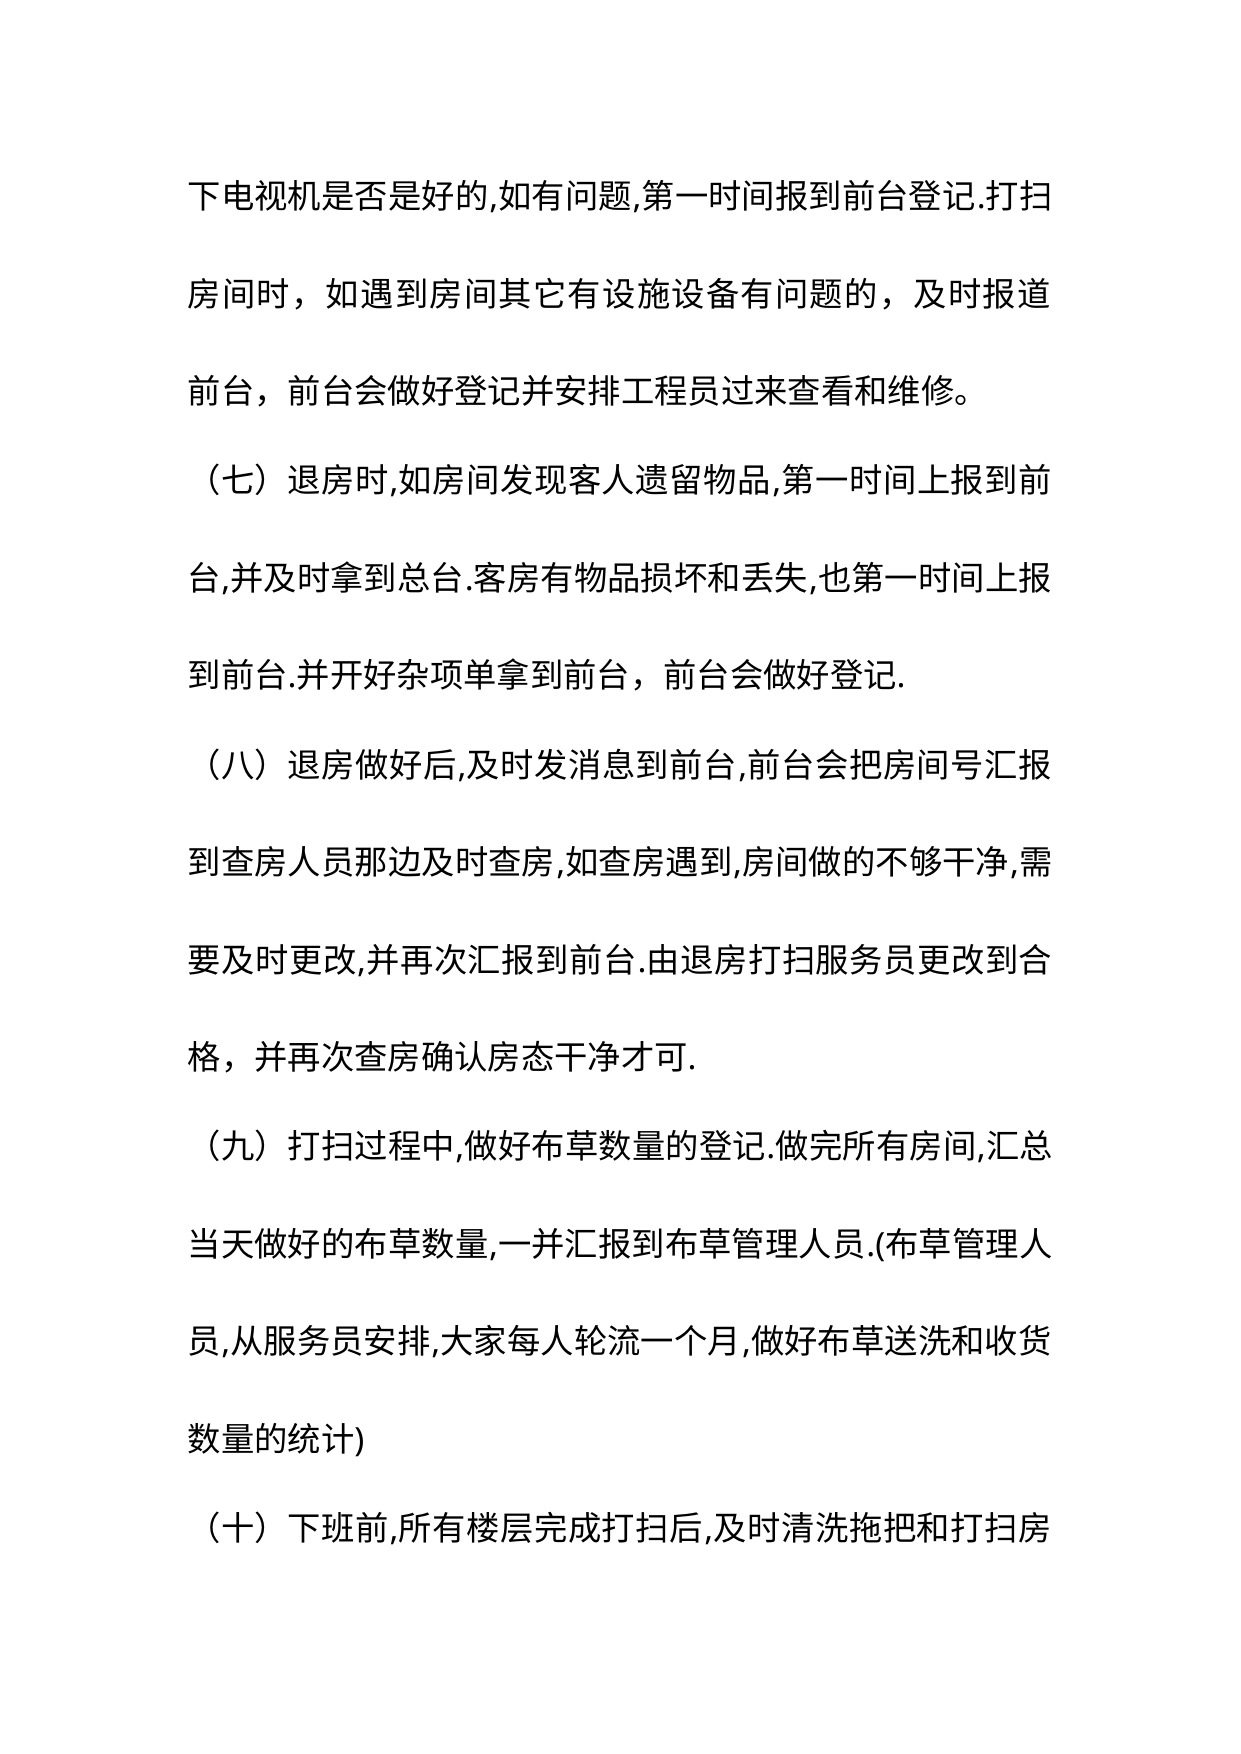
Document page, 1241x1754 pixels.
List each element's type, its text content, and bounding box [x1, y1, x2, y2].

list 退房做好后,及时发消息到前台,前台会把房间号汇报到查房人员那边及时查房,如查房遇到,房间做的不够干净,需要及时更改,并再次汇报到前台.由退房打扫服务员更改到合格，并再次查房确认房态干净才可. [187, 730, 1053, 1088]
list 打扫过程中,做好布草数量的登记.做完所有房间,汇总当天做好的布草数量,一并汇报到布草管理人员.(布草管理人员,从服务员安排,大家每人轮流一个月,做好布草送洗和收货数量的统计) [187, 1112, 1053, 1469]
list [187, 162, 1053, 422]
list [187, 1493, 1053, 1558]
list 退房时,如房间发现客人遗留物品,第一时间上报到前台,并及时拿到总台.客房有物品损坏和丢失,也第一时间上报到前台.并开好杂项单拿到前台，前台会做好登记. [187, 446, 1053, 706]
